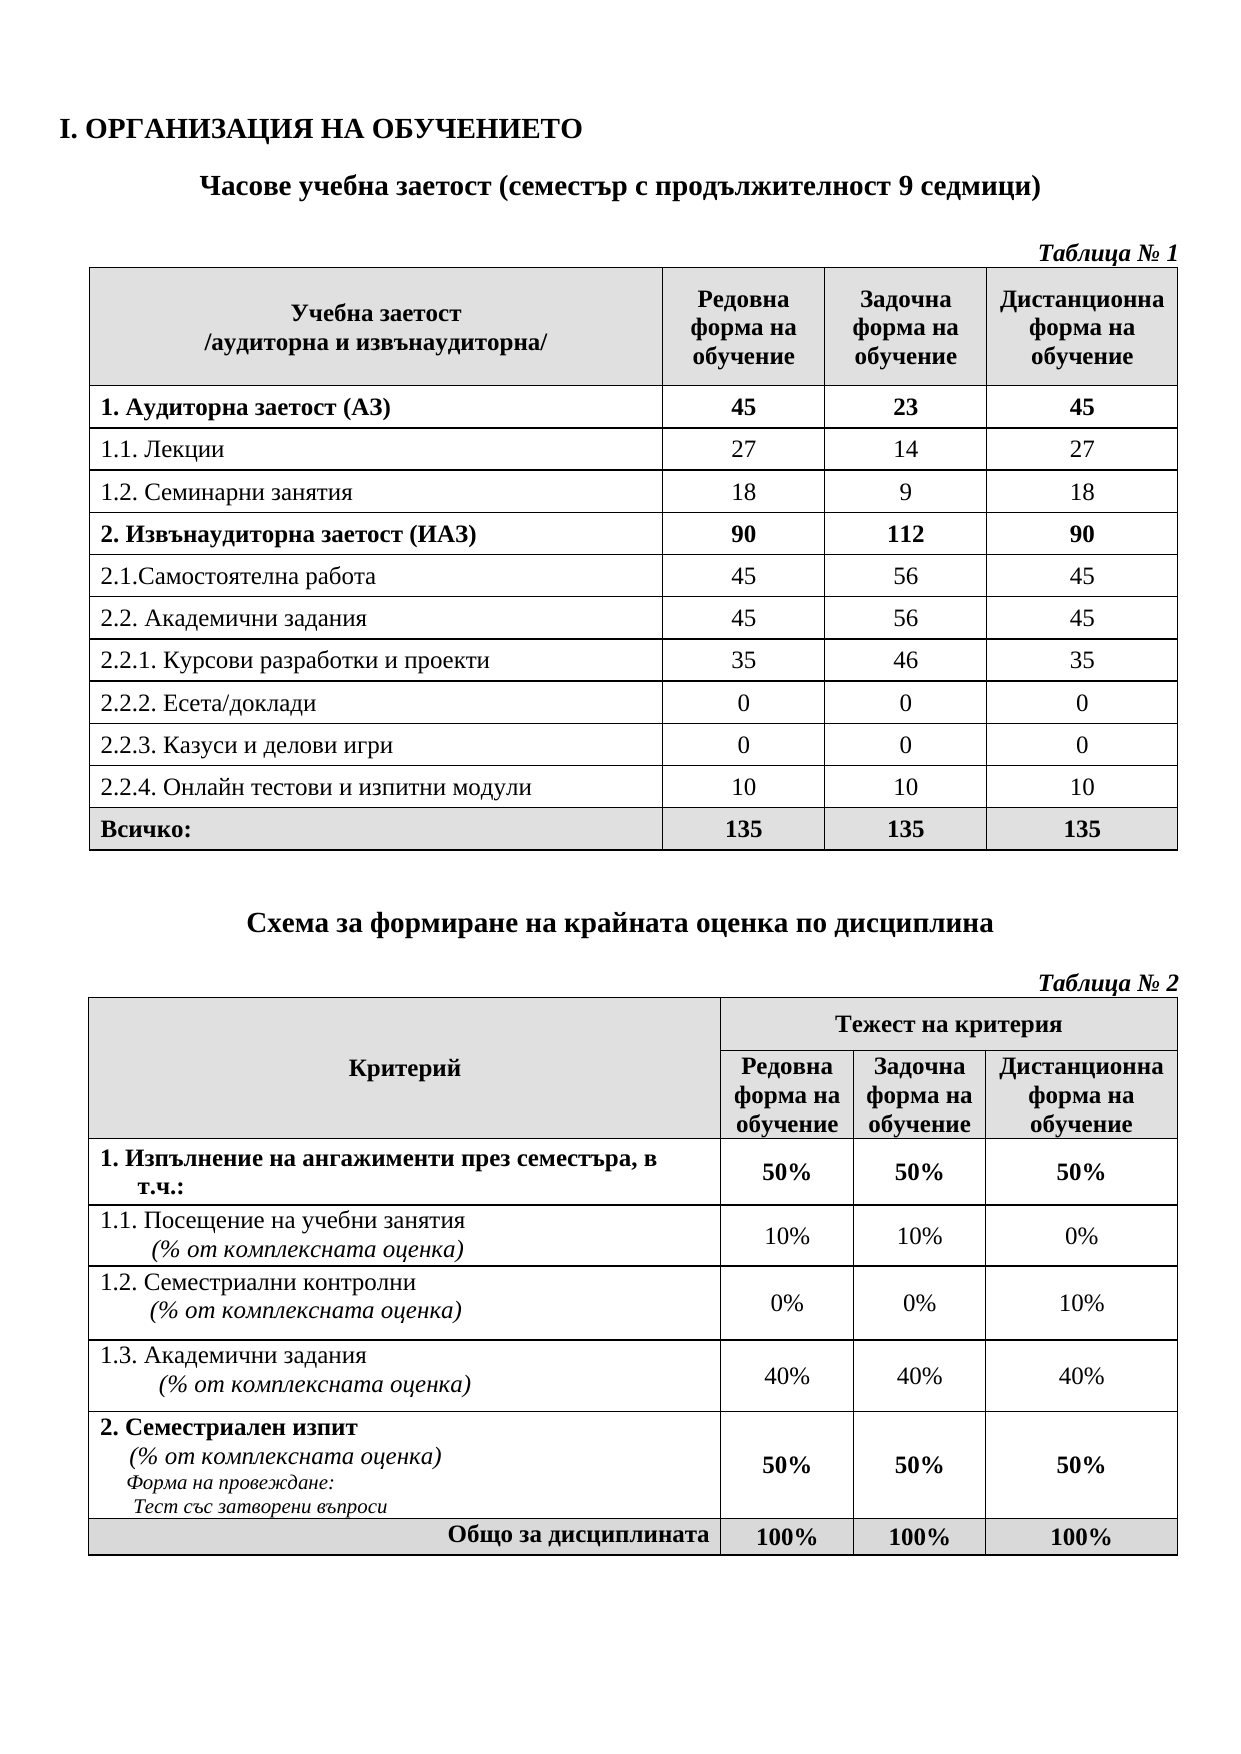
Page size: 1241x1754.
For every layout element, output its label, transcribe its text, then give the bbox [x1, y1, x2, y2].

table_cell 50% [854, 1412, 985, 1518]
table_cell 35 [987, 640, 1177, 680]
table_cell 35 [663, 640, 824, 680]
table_cell 56 [825, 555, 986, 596]
table_cell 50% [854, 1139, 985, 1204]
table_cell 2.2.2. Есета/доклади [90, 682, 662, 722]
table_cell 2.2.3. Казуси и делови игри [90, 724, 662, 764]
table_cell 45 [663, 555, 824, 596]
table_cell 100% [854, 1519, 985, 1554]
text Схема за формиране на крайната оценка по дисциплина [59, 906, 1181, 939]
table_cell 90 [663, 513, 824, 554]
table_cell 10 [987, 766, 1177, 807]
table_cell 18 [663, 471, 824, 511]
table_cell 10 [663, 766, 824, 807]
table_cell 1.2. Семинарни занятия [90, 471, 662, 511]
table_cell 0% [721, 1267, 853, 1339]
table_cell 100% [986, 1519, 1177, 1554]
text Часове учебна заетост (семестър с продължителност 9 седмици) [59, 168, 1181, 238]
table_cell Всичко: [90, 808, 662, 849]
table_cell 2.2.1. Курсови разработки и проекти [90, 640, 662, 680]
table_cell Общо за дисциплината [89, 1519, 720, 1554]
table_cell 135 [825, 808, 986, 849]
table_cell 40% [986, 1341, 1177, 1411]
table_cell Посещение на учебни занятия (% от комплексната оценка) [89, 1206, 720, 1265]
text І. ОРГАНИЗАЦИЯ НА ОБУЧЕНИЕТО [59, 118, 1181, 143]
table_cell 10% [854, 1206, 985, 1265]
table_cell Редовна форма на обучение [721, 1051, 853, 1138]
table_cell Задочна форма на обучение [854, 1051, 985, 1138]
table_cell 45 [987, 386, 1177, 427]
table_cell 1.3. Академични задания (% от комплексната оценка) [89, 1341, 720, 1411]
table_cell 50% [986, 1139, 1177, 1204]
table_cell 0% [854, 1267, 985, 1339]
table_cell 0% [986, 1206, 1177, 1265]
table_cell 18 [987, 471, 1177, 511]
table_cell 2.2.4. Онлайн тестови и изпитни модули [90, 766, 662, 807]
table_cell 2. Семестриален изпит (% от комплексната оценка) Форма на провеждане: Тест със затворени въпроси [89, 1412, 720, 1518]
table_cell 50% [986, 1412, 1177, 1518]
table_cell 0 [663, 724, 824, 764]
table_header Критерий [89, 998, 720, 1138]
table_cell 0 [825, 724, 986, 764]
table_cell Дистанционна форма на обучение [986, 1051, 1177, 1138]
table_cell 2.2. Академични задания [90, 597, 662, 638]
table_header Учебна заетост /аудиторна и извънаудиторна/ [90, 268, 662, 385]
table_cell 2.1.Самостоятелна работа [90, 555, 662, 596]
table_cell 90 [987, 513, 1177, 554]
table_header Тежест на критерия [721, 998, 1177, 1050]
table_cell 45 [987, 597, 1177, 638]
table_cell 9 [825, 471, 986, 511]
table_cell 10 [825, 766, 986, 807]
table_header Задочна форма на обучение [825, 268, 986, 385]
table_cell 2. Извънаудиторна заетост (ИАЗ) [90, 513, 662, 554]
table_cell 1.1. Лекции [90, 429, 662, 469]
table_cell 135 [987, 808, 1177, 849]
table_cell 45 [987, 555, 1177, 596]
table_cell 10% [721, 1206, 853, 1265]
table_cell 23 [825, 386, 986, 427]
table_cell 27 [987, 429, 1177, 469]
table_cell 135 [663, 808, 824, 849]
table_cell 46 [825, 640, 986, 680]
text Таблица № 2 [59, 968, 1181, 997]
table_cell 45 [663, 597, 824, 638]
table_cell 40% [854, 1341, 985, 1411]
table_cell 0 [825, 682, 986, 722]
table_cell 40% [721, 1341, 853, 1411]
text Таблица № 1 [59, 238, 1181, 267]
table_header Дистанционна форма на обучение [987, 268, 1177, 385]
table_cell 0 [987, 682, 1177, 722]
table_cell 112 [825, 513, 986, 554]
table_cell 0 [663, 682, 824, 722]
table_header Редовна форма на обучение [663, 268, 824, 385]
table_cell 1. Аудиторна заетост (АЗ) [90, 386, 662, 427]
table_cell 0 [987, 724, 1177, 764]
table_cell 56 [825, 597, 986, 638]
table_cell 27 [663, 429, 824, 469]
table_cell 14 [825, 429, 986, 469]
table_cell 10% [986, 1267, 1177, 1339]
table_cell 45 [663, 386, 824, 427]
table_cell 1. Изпълнение на ангажименти през семестъра, в т.ч.: [89, 1139, 720, 1204]
table_cell 50% [721, 1139, 853, 1204]
table_cell 100% [721, 1519, 853, 1554]
table_cell 1.2. Семестриални контролни (% от комплексната оценка) [89, 1267, 720, 1339]
table_cell 50% [721, 1412, 853, 1518]
